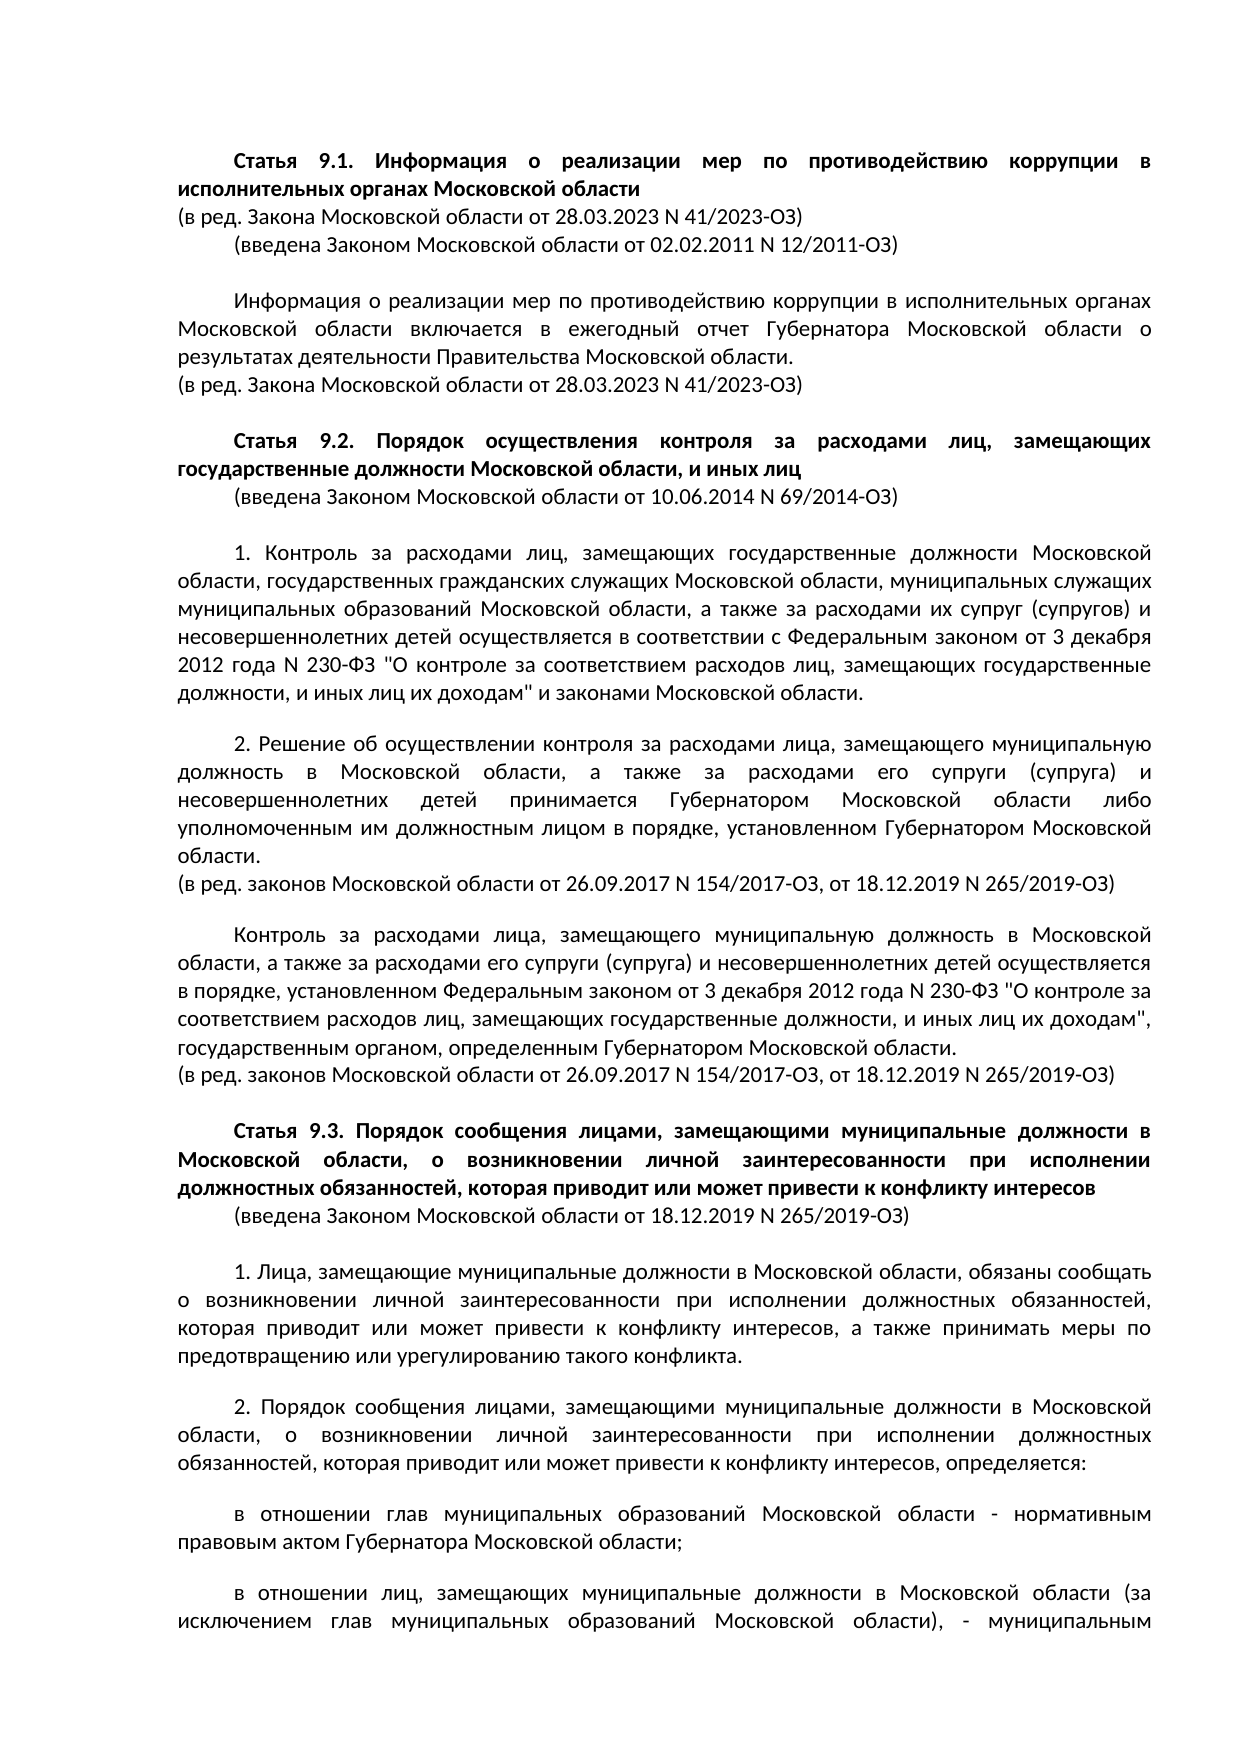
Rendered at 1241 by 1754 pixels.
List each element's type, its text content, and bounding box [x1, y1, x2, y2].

text (в ред. законов Московской области от 26.09.2017 N 154/2017-ОЗ, от 18.12.2019 N 265/2019-ОЗ) [177, 869, 1152, 898]
text (в ред. Закона Московской области от 28.03.2023 N 41/2023-ОЗ) [177, 370, 1152, 398]
text (в ред. законов Московской области от 26.09.2017 N 154/2017-ОЗ, от 18.12.2019 N 265/2019-ОЗ) [177, 1061, 1152, 1089]
text (в ред. Закона Московской области от 28.03.2023 N 41/2023-ОЗ) [177, 202, 1152, 230]
text 1. Контроль за расходами лиц, замещающих государственные должности Московской области, государственных гражданских служащих Московской области, муниципальных служащих муниципальных образований Московской области, а также за расходами их супруг (супругов) и несовершеннолетних детей осуществляется в соответствии с Федеральным законом от 3 декабря 2012 года N 230-ФЗ "О контроле за соответствием расходов лиц, замещающих государственные должности, и иных лиц их доходам" и законами Московской области. [177, 538, 1152, 707]
text 2. Решение об осуществлении контроля за расходами лица, замещающего муниципальную должность в Московской области, а также за расходами его супруги (супруга) и несовершеннолетних детей принимается Губернатором Московской области либо уполномоченным им должностным лицом в порядке, установленном Губернатором Московской области. [177, 729, 1152, 869]
title Статья 9.2. Порядок осуществления контроля за расходами лиц, замещающих государственные должности Московской области, и иных лиц [177, 426, 1152, 482]
text Контроль за расходами лица, замещающего муниципальную должность в Московской области, а также за расходами его супруги (супруга) и несовершеннолетних детей осуществляется в порядке, установленном Федеральным законом от 3 декабря 2012 года N 230-ФЗ "О контроле за соответствием расходов лиц, замещающих государственные должности, и иных лиц их доходам", государственным органом, определенным Губернатором Московской области. [177, 921, 1152, 1061]
text Информация о реализации мер по противодействию коррупции в исполнительных органах Московской области включается в ежегодный отчет Губернатора Московской области о результатах деятельности Правительства Московской области. [177, 286, 1152, 370]
title Статья 9.1. Информация о реализации мер по противодействию коррупции в исполнительных органах Московской области [177, 146, 1152, 202]
title Статья 9.3. Порядок сообщения лицами, замещающими муниципальные должности в Московской области, о возникновении личной заинтересованности при исполнении должностных обязанностей, которая приводит или может привести к конфликту интересов [177, 1117, 1152, 1201]
text (введена Законом Московской области от 10.06.2014 N 69/2014-ОЗ) [177, 482, 1152, 510]
text 1. Лица, замещающие муниципальные должности в Московской области, обязаны сообщать о возникновении личной заинтересованности при исполнении должностных обязанностей, которая приводит или может привести к конфликту интересов, а также принимать меры по предотвращению или урегулированию такого конфликта. [177, 1257, 1152, 1369]
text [177, 1578, 1152, 1634]
text в отношении глав муниципальных образований Московской области - нормативным правовым актом Губернатора Московской области; [177, 1499, 1152, 1555]
text (введена Законом Московской области от 18.12.2019 N 265/2019-ОЗ) [177, 1201, 1152, 1229]
text (введена Законом Московской области от 02.02.2011 N 12/2011-ОЗ) [177, 230, 1152, 258]
text 2. Порядок сообщения лицами, замещающими муниципальные должности в Московской области, о возникновении личной заинтересованности при исполнении должностных обязанностей, которая приводит или может привести к конфликту интересов, определяется: [177, 1392, 1152, 1476]
